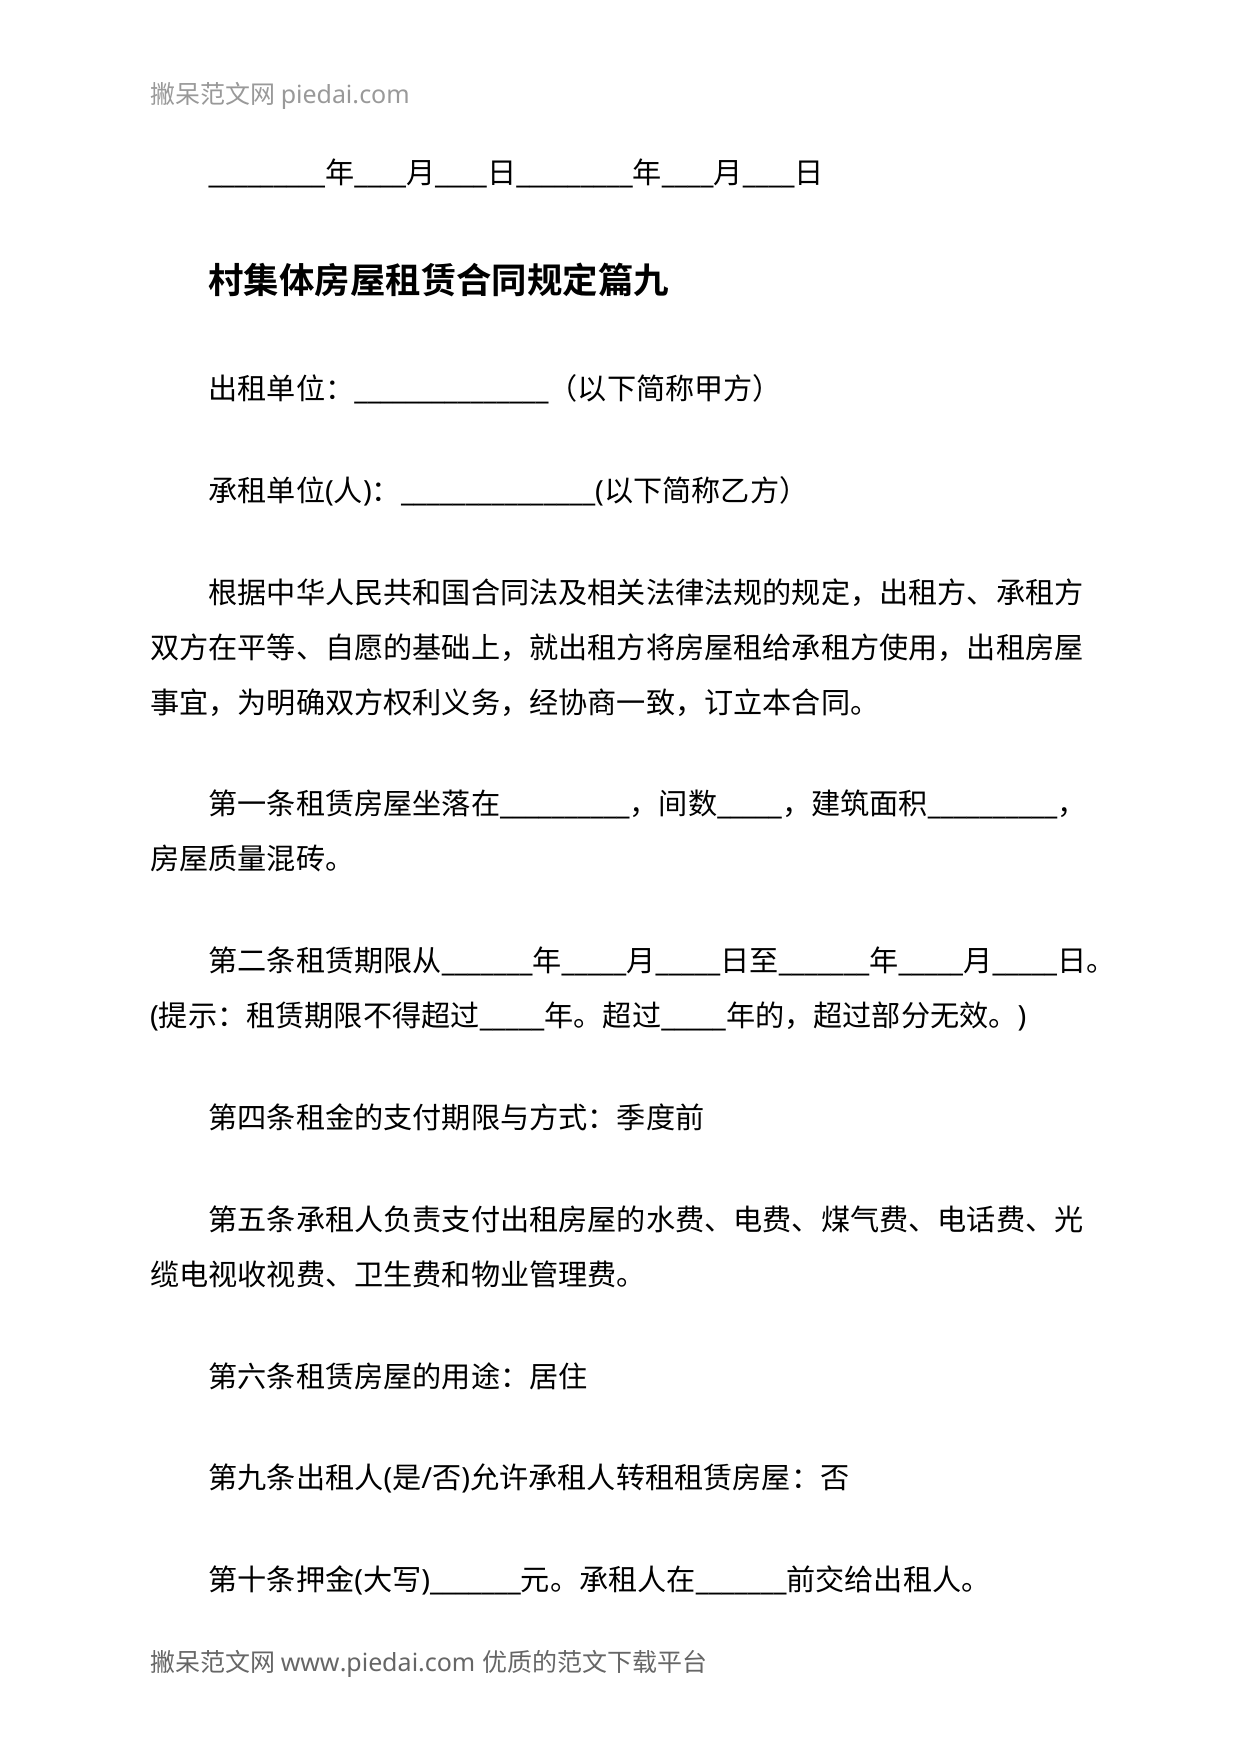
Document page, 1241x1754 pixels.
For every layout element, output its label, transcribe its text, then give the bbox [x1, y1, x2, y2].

text 村集体房屋租赁合同规定篇九 [150, 252, 1090, 303]
text 出租单位：_______________（以下简称甲方） [150, 365, 1090, 408]
text 第九条出租人(是/否)允许承租人转租租赁房屋：否 [150, 1455, 1090, 1497]
text 第一条租赁房屋坐落在__________，间数_____，建筑面积__________，房屋质量混砖。 [150, 781, 1090, 878]
text _________年____月____日_________年____月____日 [150, 150, 1090, 192]
text 承租单位(人)：_______________(以下简称乙方） [150, 467, 1090, 510]
text 第五条承租人负责支付出租房屋的水费、电费、煤气费、电话费、光缆电视收视费、卫生费和物业管理费。 [150, 1196, 1090, 1294]
text 第十条押金(大写)_______元。承租人在_______前交给出租人。 [150, 1557, 1090, 1599]
text 根据中华人民共和国合同法及相关法律法规的规定，出租方、承租方双方在平等、自愿的基础上，就出租方将房屋租给承租方使用，出租房屋事宜，为明确双方权利义务，经协商一致，订立本合同。 [150, 569, 1090, 721]
text 第四条租金的支付期限与方式：季度前 [150, 1095, 1090, 1137]
text 第六条租赁房屋的用途：居住 [150, 1353, 1090, 1395]
text 第二条租赁期限从_______年_____月_____日至_______年_____月_____日。(提示：租赁期限不得超过_____年。超过_____年的，超过部分无效。) [150, 938, 1090, 1035]
